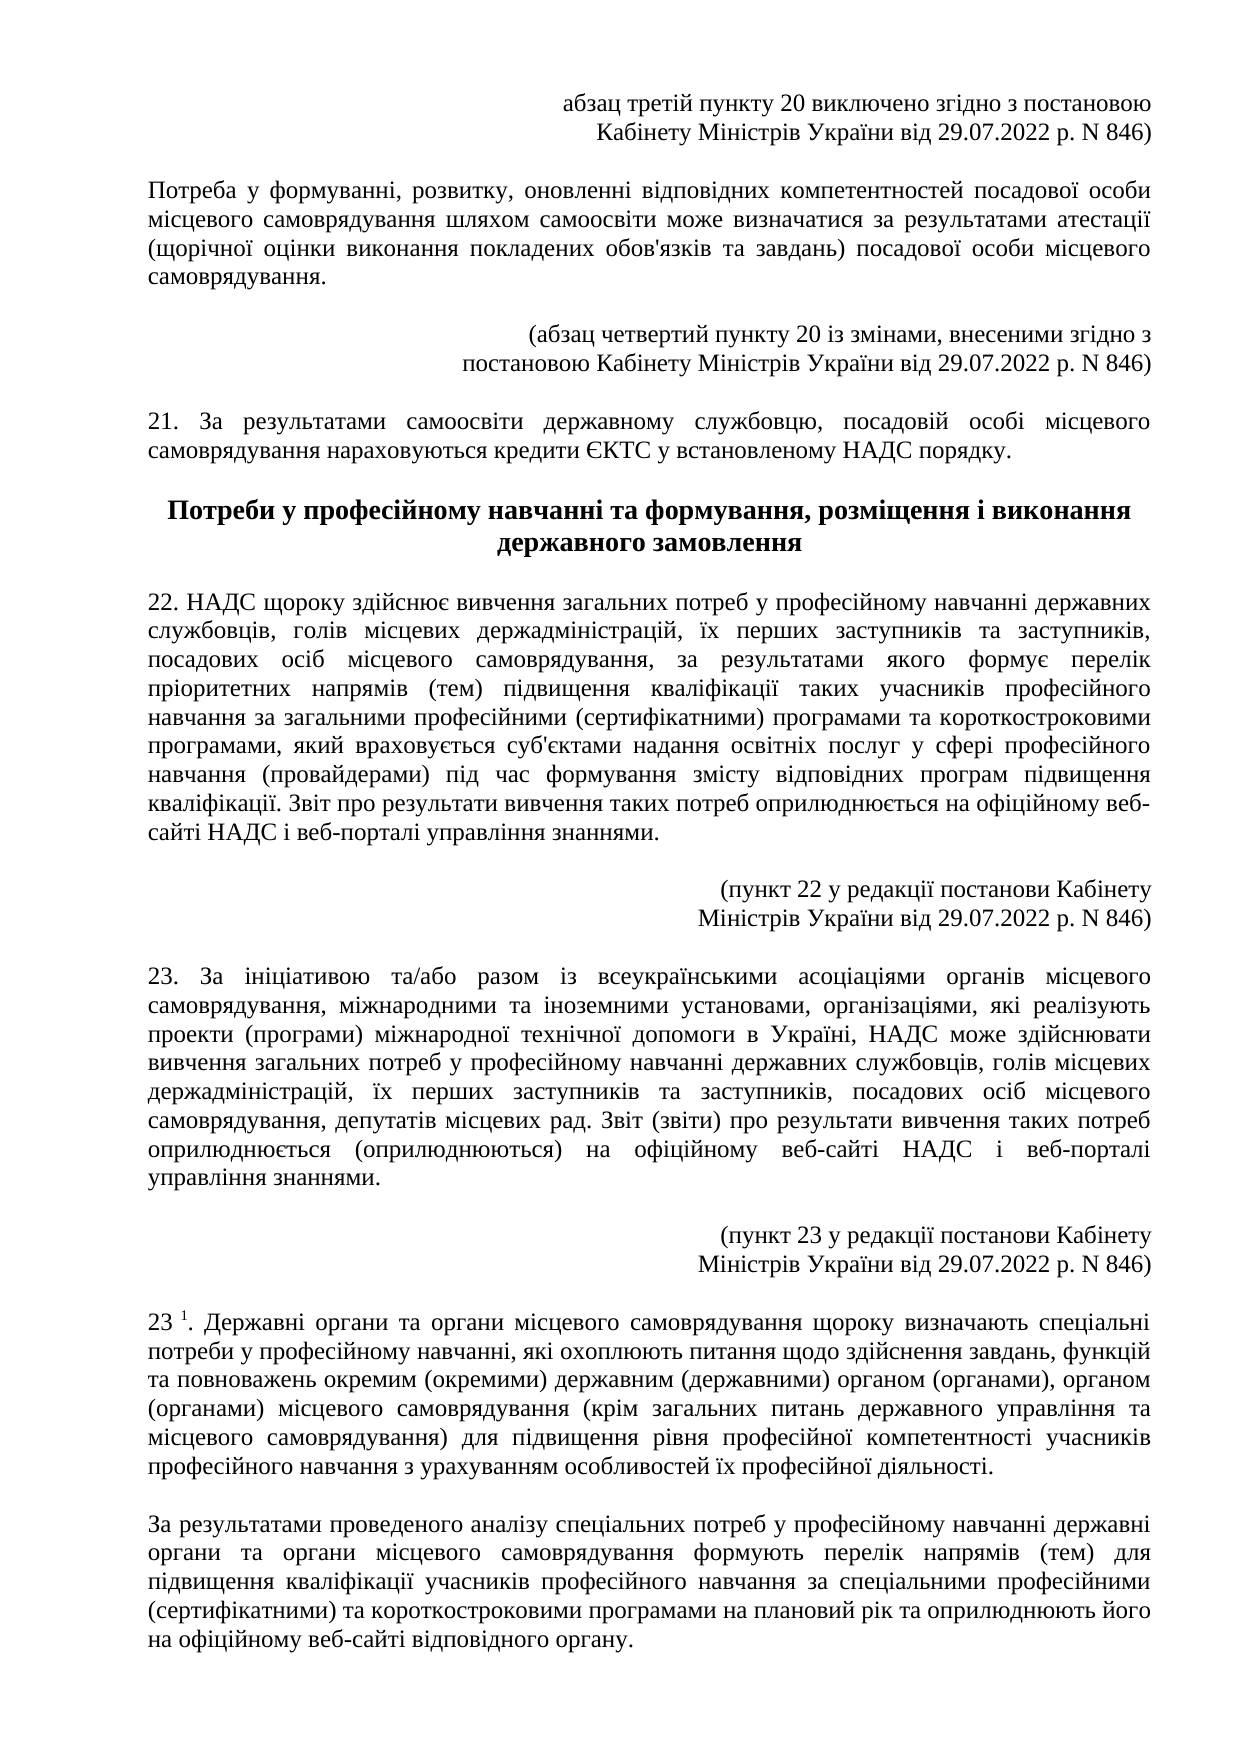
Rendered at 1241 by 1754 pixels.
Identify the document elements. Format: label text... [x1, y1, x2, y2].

text За результатами проведеного аналізу спеціальних потреб у професійному навчанні державні органи та органи місцевого самоврядування формують перелік напрямів (тем) для підвищення кваліфікації учасників професійного навчання за спеціальними професійними (сертифікатними) та короткостроковими програмами на плановий рік та оприлюднюють його на офіційному веб-сайті відповідного органу. [148, 1509, 1152, 1652]
text Потреба у формуванні, розвитку, оновленні відповідних компетентностей посадової особи місцевого самоврядування шляхом самоосвіти може визначатися за результатами атестації (щорічної оцінки виконання покладених обов'язків та завдань) посадової особи місцевого самоврядування. [148, 175, 1152, 290]
text (пункт 23 у редакції постанови Кабінету Міністрів України від 29.07.2022 р. N 846) [148, 1220, 1152, 1278]
text 23. За ініціативою та/або разом із всеукраїнськими асоціаціями органів місцевого самоврядування, міжнародними та іноземними установами, організаціями, які реалізують проекти (програми) міжнародної технічної допомоги в Україні, НАДС може здійснювати вивчення загальних потреб у професійному навчанні державних службовців, голів місцевих держадміністрацій, їх перших заступників та заступників, посадових осіб місцевого самоврядування, депутатів місцевих рад. Звіт (звіти) про результати вивчення таких потреб оприлюднюється (оприлюднюються) на офіційному веб-сайті НАДС і веб-порталі управління знаннями. [148, 961, 1152, 1191]
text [148, 88, 1152, 146]
text (пункт 22 у редакції постанови Кабінету Міністрів України від 29.07.2022 р. N 846) [148, 874, 1152, 932]
text 23 1. Державні органи та органи місцевого самоврядування щороку визначають спеціальні потреби у професійному навчанні, які охоплюють питання щодо здійснення завдань, функцій та повноважень окремим (окремими) державним (державними) органом (органами), органом (органами) місцевого самоврядування (крім загальних питань державного управління та місцевого самоврядування) для підвищення рівня професійної компетентності учасників професійного навчання з урахуванням особливостей їх професійної діяльності. [148, 1307, 1152, 1479]
text 22. НАДС щороку здійснює вивчення загальних потреб у професійному навчанні державних службовців, голів місцевих держадміністрацій, їх перших заступників та заступників, посадових осіб місцевого самоврядування, за результатами якого формує перелік пріоритетних напрямів (тем) підвищення кваліфікації таких учасників професійного навчання за загальними професійними (сертифікатними) програмами та короткостроковими програмами, який враховується суб'єктами надання освітніх послуг у сфері професійного навчання (провайдерами) під час формування змісту відповідних програм підвищення кваліфікації. Звіт про результати вивчення таких потреб оприлюднюється на офіційному веб-сайті НАДС і веб-порталі управління знаннями. [148, 587, 1152, 845]
subtitle Потреби у професійному навчанні та формування, розміщення і виконання державного замовлення [148, 493, 1152, 557]
text 21. За результатами самоосвіти державному службовцю, посадовій особі місцевого самоврядування нараховуються кредити ЄКТС у встановленому НАДС порядку. [148, 406, 1152, 463]
text (абзац четвертий пункту 20 із змінами, внесеними згідно з постановою Кабінету Міністрів України від 29.07.2022 р. N 846) [148, 319, 1152, 377]
